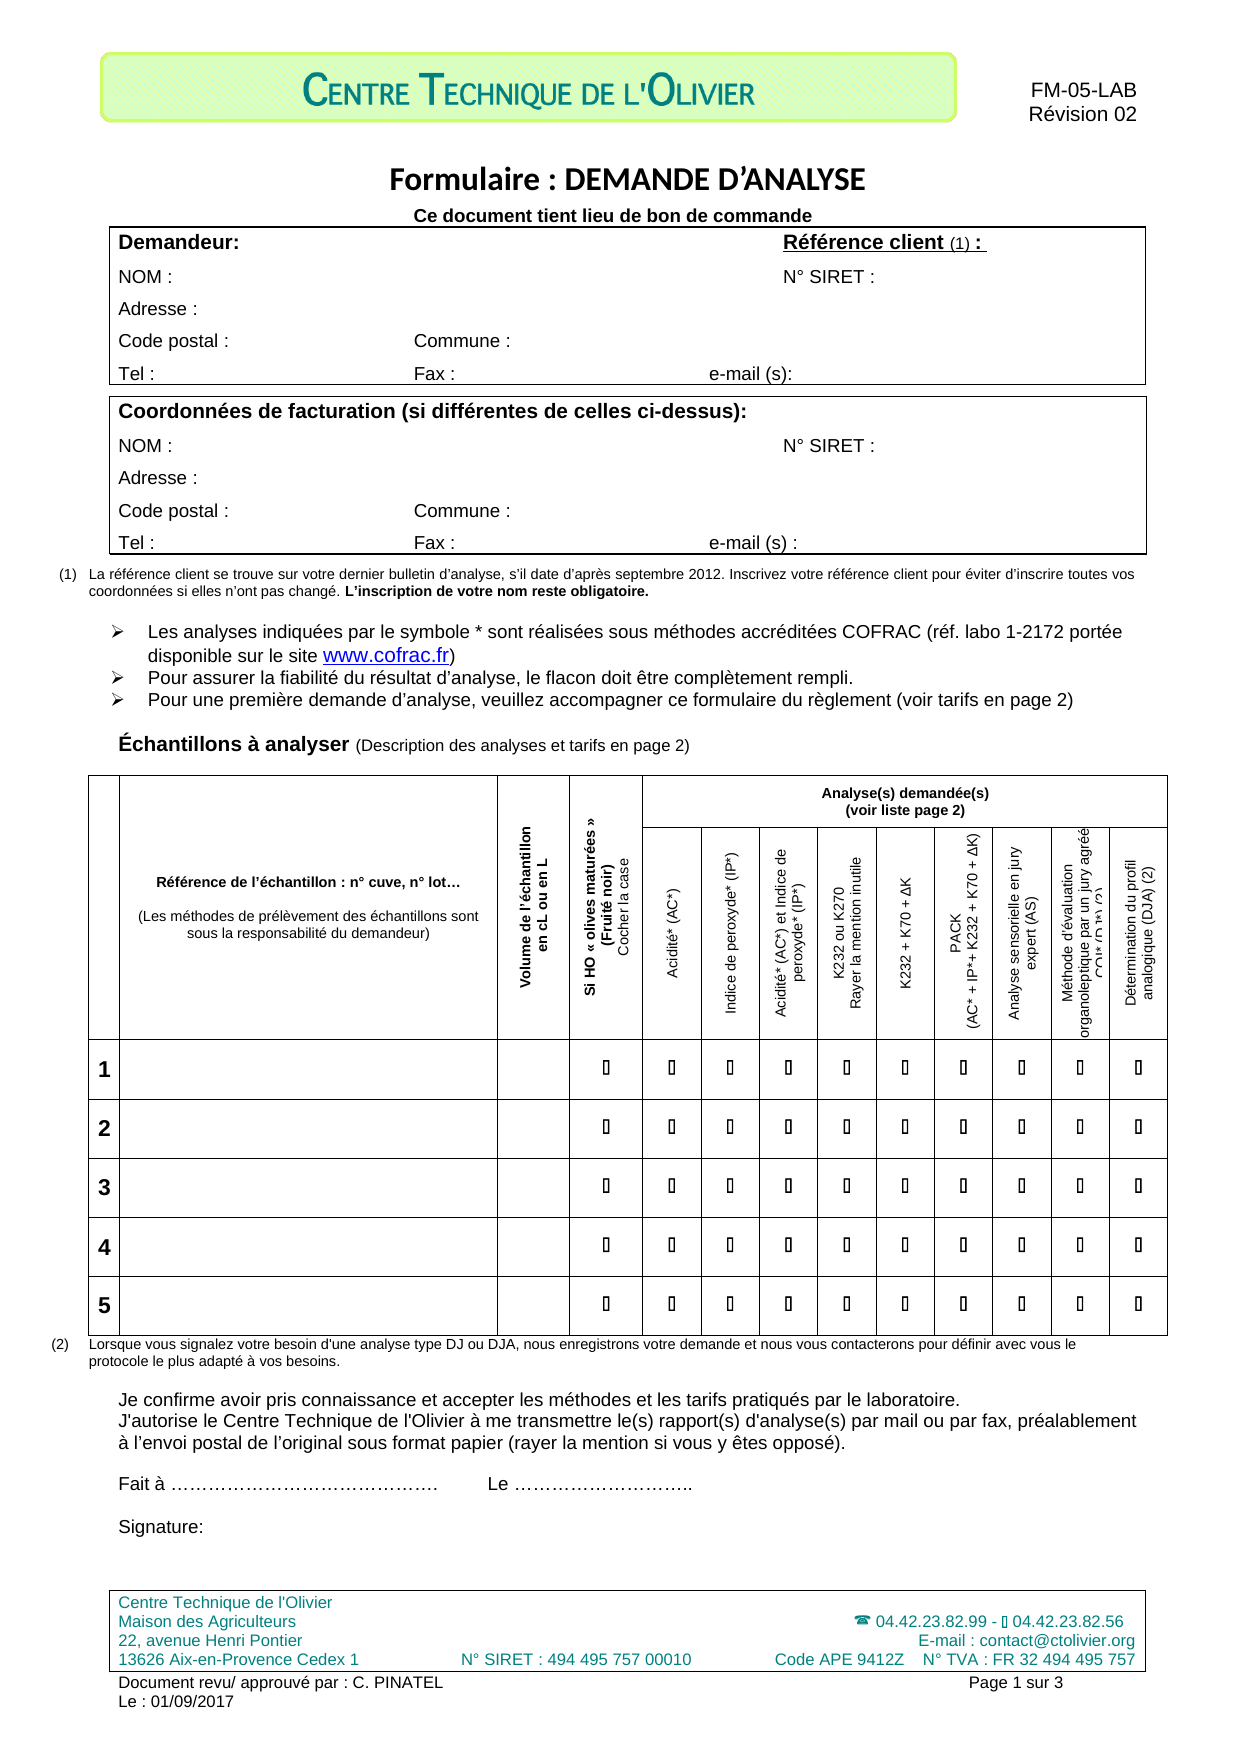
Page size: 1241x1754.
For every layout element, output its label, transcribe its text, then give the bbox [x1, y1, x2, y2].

text Coordonnées de facturation (si différentes de celles ci-dessus): [110, 397, 1146, 423]
text Ce document tient lieu de bon de commande [88, 205, 1137, 226]
table_cell [120, 1100, 497, 1157]
table_cell Méthode d’évaluation organoleptique par un jury agréé COI* (DJ*) (2) [1052, 828, 1109, 1039]
table_cell [1052, 1159, 1109, 1217]
table_header Si HO « olives maturées » (Fruité noir) Cocher la case [570, 776, 642, 1039]
table_cell [643, 1277, 701, 1335]
list Pour une première demande d’analyse, veuillez accompagner ce formulaire du règlement (voir tarifs en page 2) [110, 688, 1137, 710]
table_cell [760, 1277, 817, 1335]
table_cell [760, 1100, 817, 1157]
table_cell [993, 1100, 1051, 1157]
table_cell [877, 1159, 934, 1217]
table_cell [877, 1040, 934, 1098]
table_cell [935, 1159, 992, 1217]
table_cell [570, 1277, 642, 1335]
table_cell [702, 1040, 759, 1098]
text Signature: [118, 1515, 1137, 1537]
table_cell [120, 1218, 497, 1276]
table_cell [818, 1040, 876, 1098]
table_cell [643, 1040, 701, 1098]
table_cell [935, 1277, 992, 1335]
table_cell [993, 1218, 1051, 1276]
list Les analyses indiquées par le symbole * sont réalisées sous méthodes accréditées COFRAC (réf. labo 1-2172 portée disponible sur le site www.cofrac.fr) [110, 621, 1137, 667]
table_cell [702, 1100, 759, 1157]
table_cell [1110, 1040, 1167, 1098]
table_cell [818, 1100, 876, 1157]
table_cell [760, 1218, 817, 1276]
table_cell [818, 1159, 876, 1217]
table_cell [877, 1218, 934, 1276]
table_header Analyse(s) demandée(s) (voir liste page 2) [643, 776, 1167, 827]
table_header Volume de l’échantillon en cL ou en L [498, 776, 569, 1039]
text Demandeur: Référence client (1) : [110, 228, 1145, 253]
table_cell [877, 1100, 934, 1157]
table_cell [570, 1159, 642, 1217]
table_cell K232 ou K270 Rayer la mention inutile [818, 828, 876, 1039]
table_cell [498, 1040, 569, 1098]
table_cell 2 [89, 1100, 119, 1157]
list Lorsque vous signalez votre besoin d'une analyse type DJ ou DJA, nous enregistrons votre demande et nous vous contacterons pour définir avec vous le protocole le plus adapté à vos besoins. [51, 1336, 1137, 1369]
table_cell [818, 1277, 876, 1335]
table_cell [498, 1218, 569, 1276]
table_cell [1052, 1040, 1109, 1098]
text Fait à ……………………………………. Le ……………………….. [118, 1472, 1137, 1494]
table_cell Détermination du profil analogique (DJA) (2) [1110, 828, 1167, 1039]
table_cell [702, 1277, 759, 1335]
table_cell [818, 1218, 876, 1276]
table_cell [993, 1277, 1051, 1335]
table_cell [760, 1159, 817, 1217]
text Échantillons à analyser (Description des analyses et tarifs en page 2) [118, 732, 1137, 756]
table_cell [643, 1159, 701, 1217]
list Pour assurer la fiabilité du résultat d’analyse, le flacon doit être complètement rempli. [110, 667, 1137, 688]
table_cell [498, 1159, 569, 1217]
text Je confirme avoir pris connaissance et accepter les méthodes et les tarifs pratiqués par le laboratoire. [118, 1388, 1137, 1410]
text NOM : N° SIRET : [110, 432, 1146, 456]
table_cell [935, 1040, 992, 1098]
table_cell [120, 1040, 497, 1098]
table_cell [1110, 1277, 1167, 1335]
table_cell Acidité* (AC*) [643, 828, 701, 1039]
text Adresse : [110, 464, 1146, 489]
text Tel : Fax : e-mail (s): [110, 359, 1145, 384]
table_cell [702, 1159, 759, 1217]
table_cell PACK (AC* + IP*+ K232 + K70 + ∆K) [935, 828, 992, 1039]
table_header Référence de l’échantillon : n° cuve, n° lot… (Les méthodes de prélèvement des échantillons sont sous la responsabilité du demandeur) [120, 776, 497, 1039]
table_cell [570, 1040, 642, 1098]
table_cell Analyse sensorielle en jury expert (AS) [993, 828, 1051, 1039]
table_cell K232 + K70 + ∆K [877, 828, 934, 1039]
table_cell [1110, 1100, 1167, 1157]
table_cell [643, 1218, 701, 1276]
list La référence client se trouve sur votre dernier bulletin d’analyse, s’il date d’après septembre 2012. Inscrivez votre référence client pour éviter d’inscrire toutes vos coordonnées si elles n’ont pas changé. L’inscription de votre nom reste obligatoire. [59, 566, 1137, 599]
table_cell [877, 1277, 934, 1335]
title Formulaire : DEMANDE D’ANALYSE [118, 158, 1137, 199]
text J'autorise le Centre Technique de l'Olivier à me transmettre le(s) rapport(s) d'analyse(s) par mail ou par fax, préalablement à l’envoi postal de l’original sous format papier (rayer la mention si vous y êtes opposé). [118, 1410, 1137, 1453]
table_header [89, 776, 119, 1039]
table_cell 1 [89, 1040, 119, 1098]
table_cell [993, 1040, 1051, 1098]
table_cell 3 [89, 1159, 119, 1217]
table_cell [993, 1159, 1051, 1217]
table_cell [498, 1277, 569, 1335]
text Tel : Fax : e-mail (s) : [110, 528, 1146, 553]
table_cell [760, 1040, 817, 1098]
table_cell [1110, 1159, 1167, 1217]
table_cell [1052, 1218, 1109, 1276]
table_cell Indice de peroxyde* (IP*) [702, 828, 759, 1039]
table_cell [935, 1218, 992, 1276]
table_cell [935, 1100, 992, 1157]
text Code postal : Commune : [110, 496, 1146, 521]
text NOM : N° SIRET : [110, 262, 1145, 287]
table_cell [120, 1277, 497, 1335]
text Adresse : [110, 295, 1145, 319]
table_cell [570, 1218, 642, 1276]
table_cell [570, 1100, 642, 1157]
table_cell [643, 1100, 701, 1157]
table_cell 4 [89, 1218, 119, 1276]
table_cell [120, 1159, 497, 1217]
table_cell Acidité* (AC*) et Indice de peroxyde* (IP*) [760, 828, 817, 1039]
table_cell [1110, 1218, 1167, 1276]
picture [99, 50, 958, 123]
table_cell [498, 1100, 569, 1157]
text Code postal : Commune : [110, 327, 1145, 352]
table_cell [1052, 1100, 1109, 1157]
table_cell 5 [89, 1277, 119, 1335]
table_cell [1052, 1277, 1109, 1335]
table_cell [702, 1218, 759, 1276]
